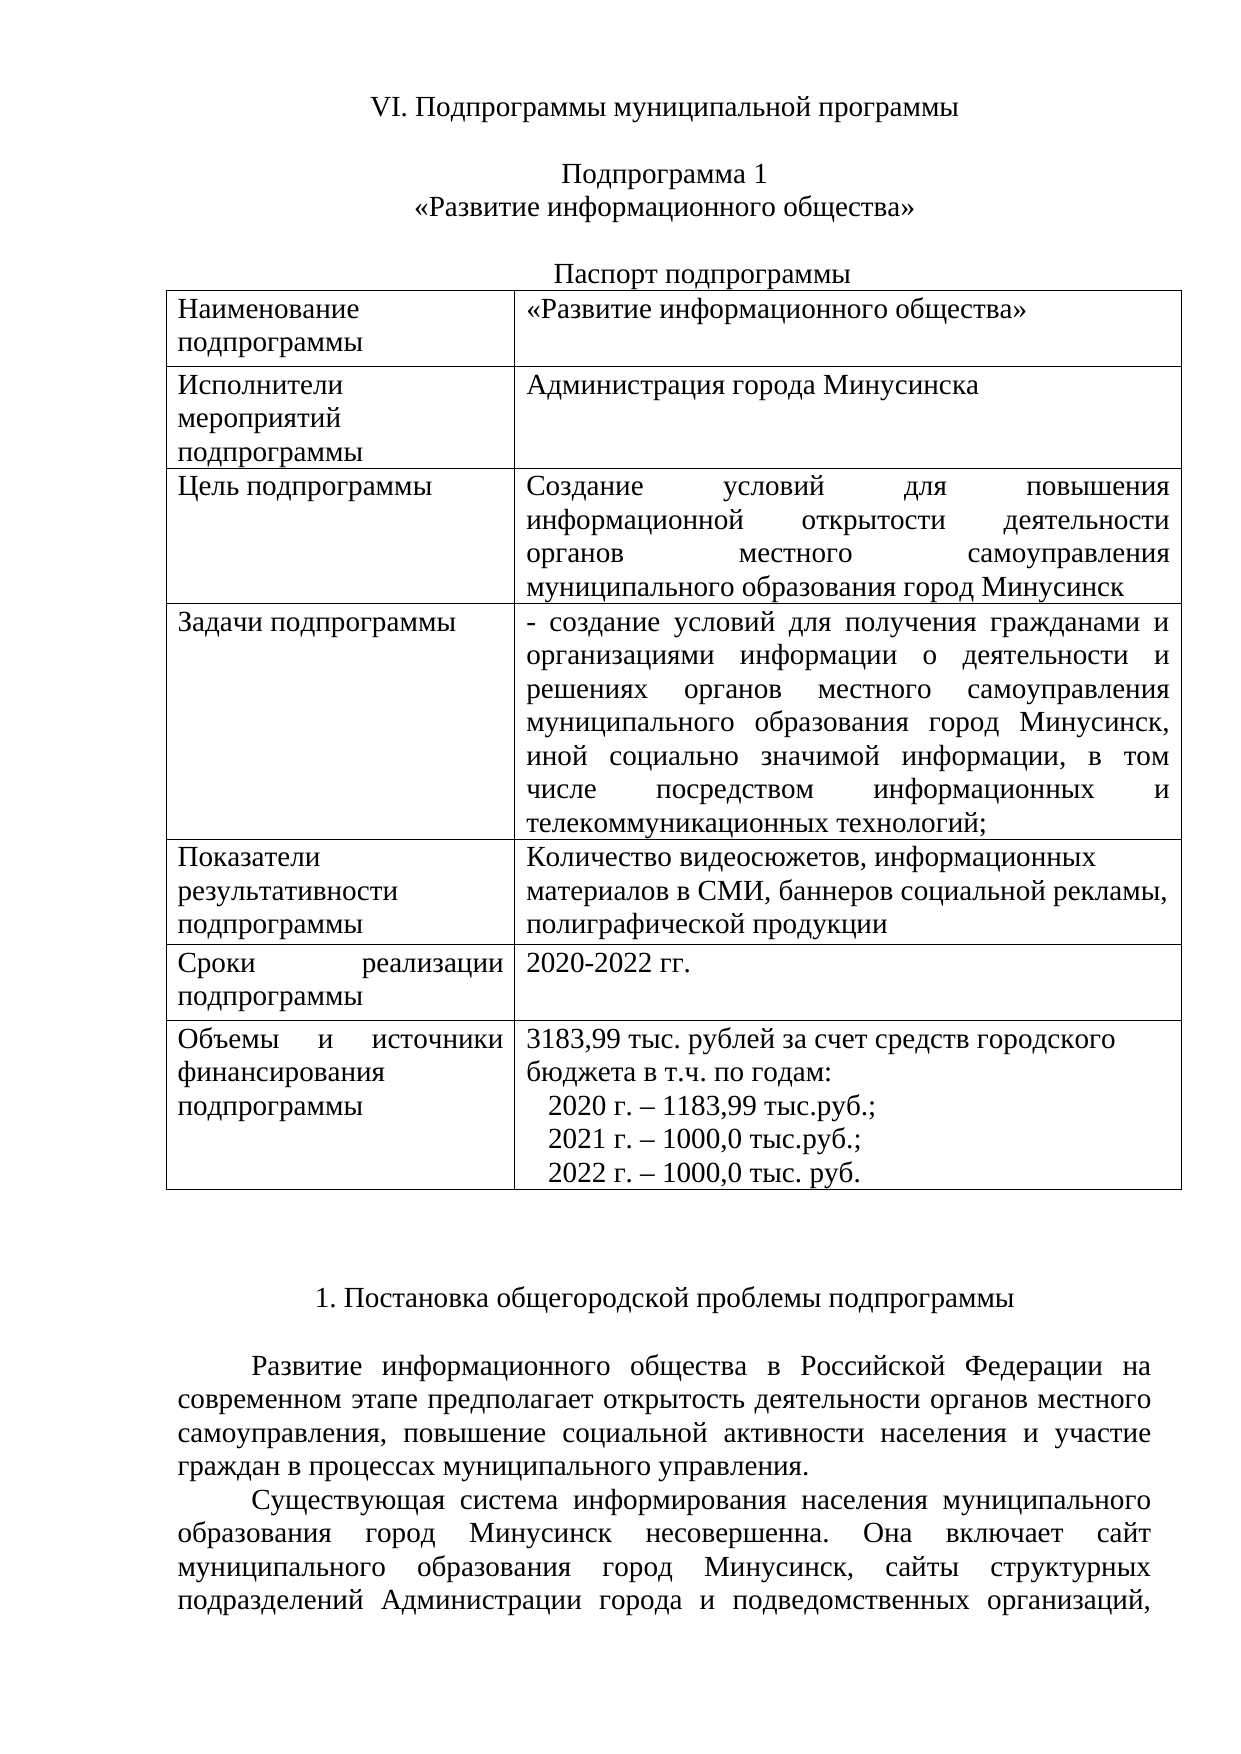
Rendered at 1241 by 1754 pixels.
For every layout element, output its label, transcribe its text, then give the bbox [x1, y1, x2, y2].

table_cell Объемы и источники финансирования подпрограммы [167, 1021, 514, 1188]
table_cell 2020-2022 гг. [515, 945, 1181, 1020]
table_cell 3183,99 тыс. рублей за счет средств городского бюджета в т.ч. по годам: 2020 г. – 1183,99 тыс.руб.; 2021 г. – 1000,0 тыс.руб.; 2022 г. – 1000,0 тыс. руб. [515, 1021, 1181, 1188]
table_header Наименование подпрограммы [167, 291, 514, 366]
table_cell Цель подпрограммы [167, 469, 514, 603]
table_cell Количество видеосюжетов, информационных материалов в СМИ, баннеров социальной рекламы, полиграфической продукции [515, 840, 1181, 944]
table_header «Развитие информационного общества» [515, 291, 1181, 366]
table_cell Показатели результативности подпрограммы [167, 840, 514, 944]
table_cell - создание условий для получения гражданами и организациями информации о деятельности и решениях органов местного самоуправления муниципального образования город Минусинск, иной социально значимой информации, в том числе посредством информационных и телекоммуникационных технологий; [515, 604, 1181, 838]
table_cell Сроки реализации подпрограммы [167, 945, 514, 1020]
text «Развитие информационного общества» [177, 189, 1152, 223]
table_cell Создание условий для повышения информационной открытости деятельности органов местного самоуправления муниципального образования город Минусинск [515, 469, 1181, 603]
table_cell Исполнители мероприятий подпрограммы [167, 367, 514, 467]
table_cell Задачи подпрограммы [167, 604, 514, 838]
text Подпрограмма 1 [177, 156, 1152, 189]
list Паспорт подпрограммы [252, 256, 1152, 290]
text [177, 1482, 1152, 1616]
text Развитие информационного общества в Российской Федерации на современном этапе предполагает открытость деятельности органов местного самоуправления, повышение социальной активности населения и участие граждан в процессах муниципального управления. [177, 1348, 1152, 1482]
text 1. Постановка общегородской проблемы подпрограммы [177, 1281, 1152, 1314]
text VI. Подпрограммы муниципальной программы [177, 89, 1152, 122]
table_cell Администрация города Минусинска [515, 367, 1181, 467]
